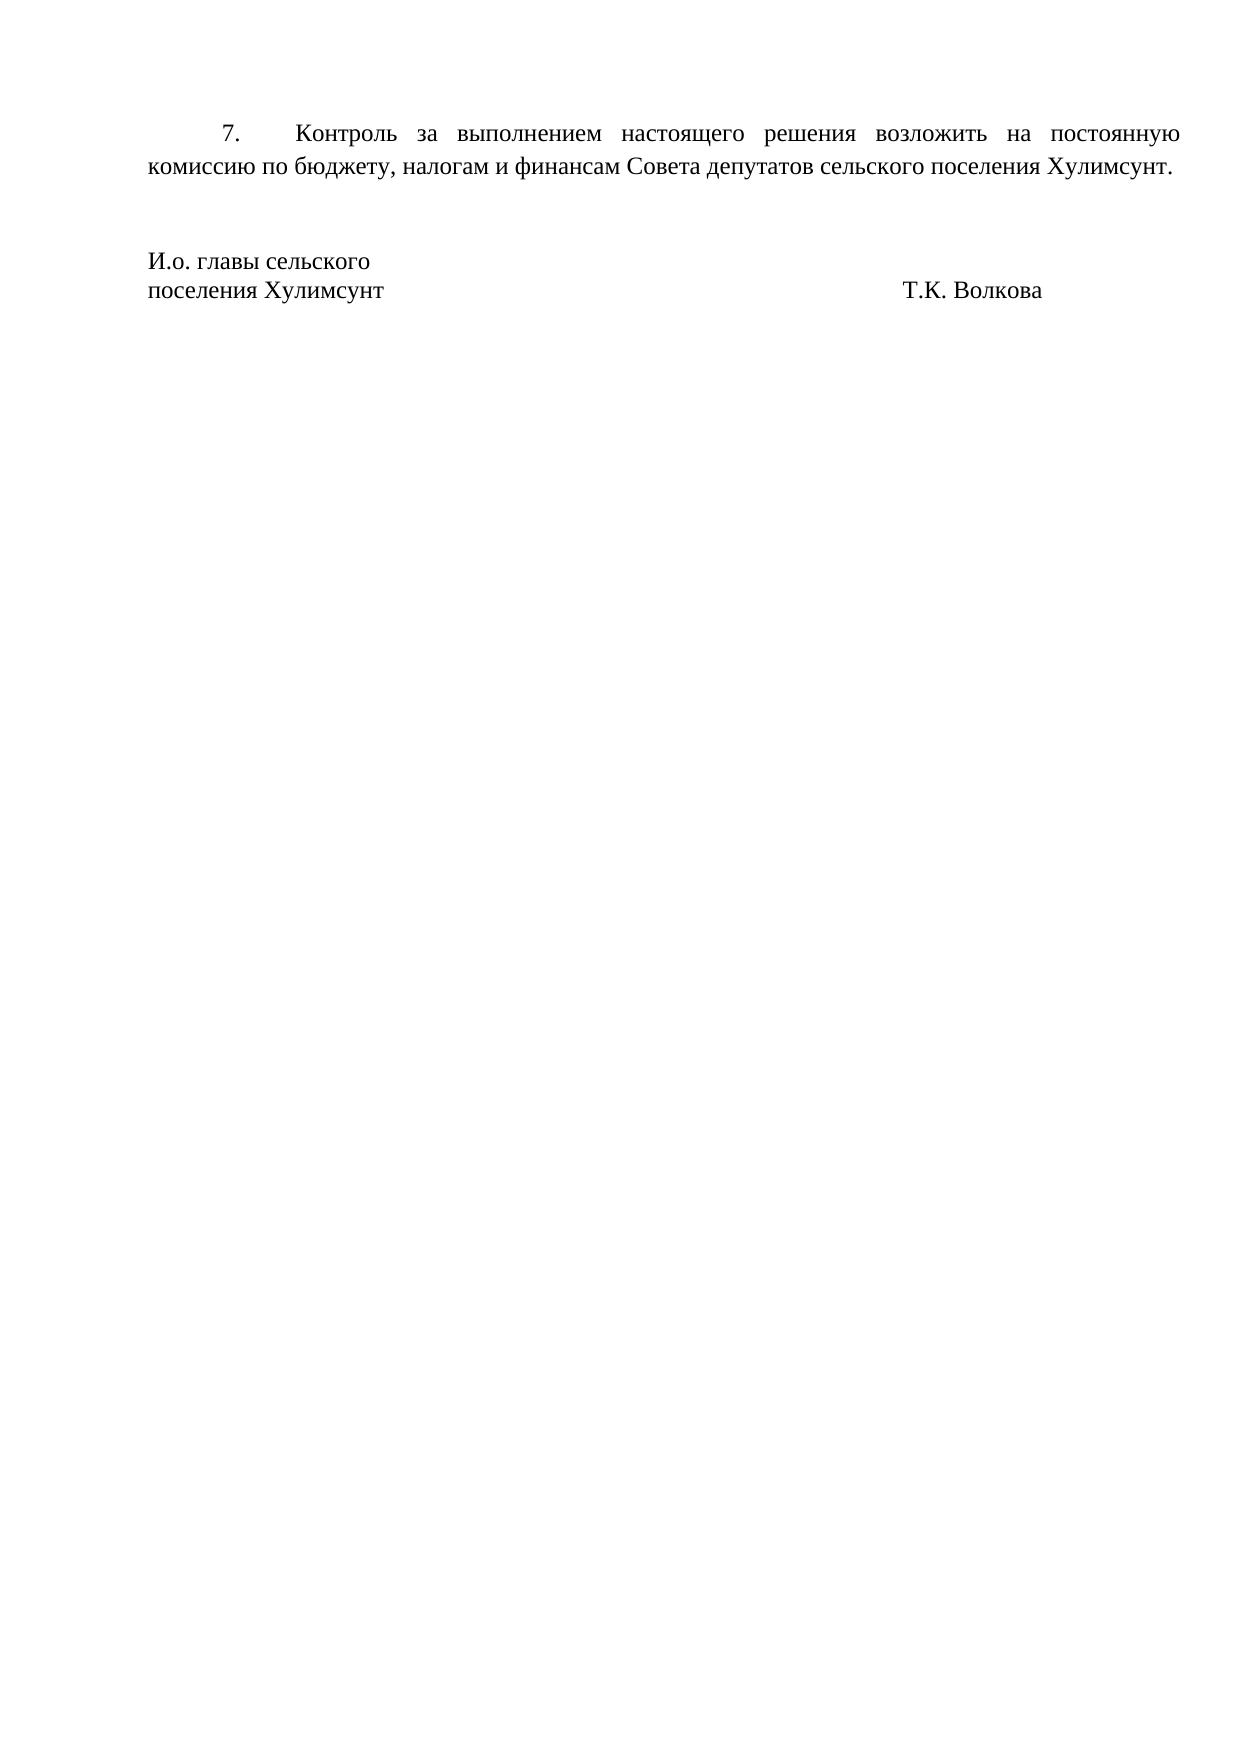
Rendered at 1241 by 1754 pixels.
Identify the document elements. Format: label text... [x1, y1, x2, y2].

text поселения Хулимсунт Т.К. Волкова [148, 275, 1181, 303]
list Контроль за выполнением настоящего решения возложить на постоянную комиссию по бюджету, налогам и финансам Совета депутатов сельского поселения Хулимсунт. [148, 118, 1181, 180]
text И.о. главы сельского [148, 246, 1181, 275]
